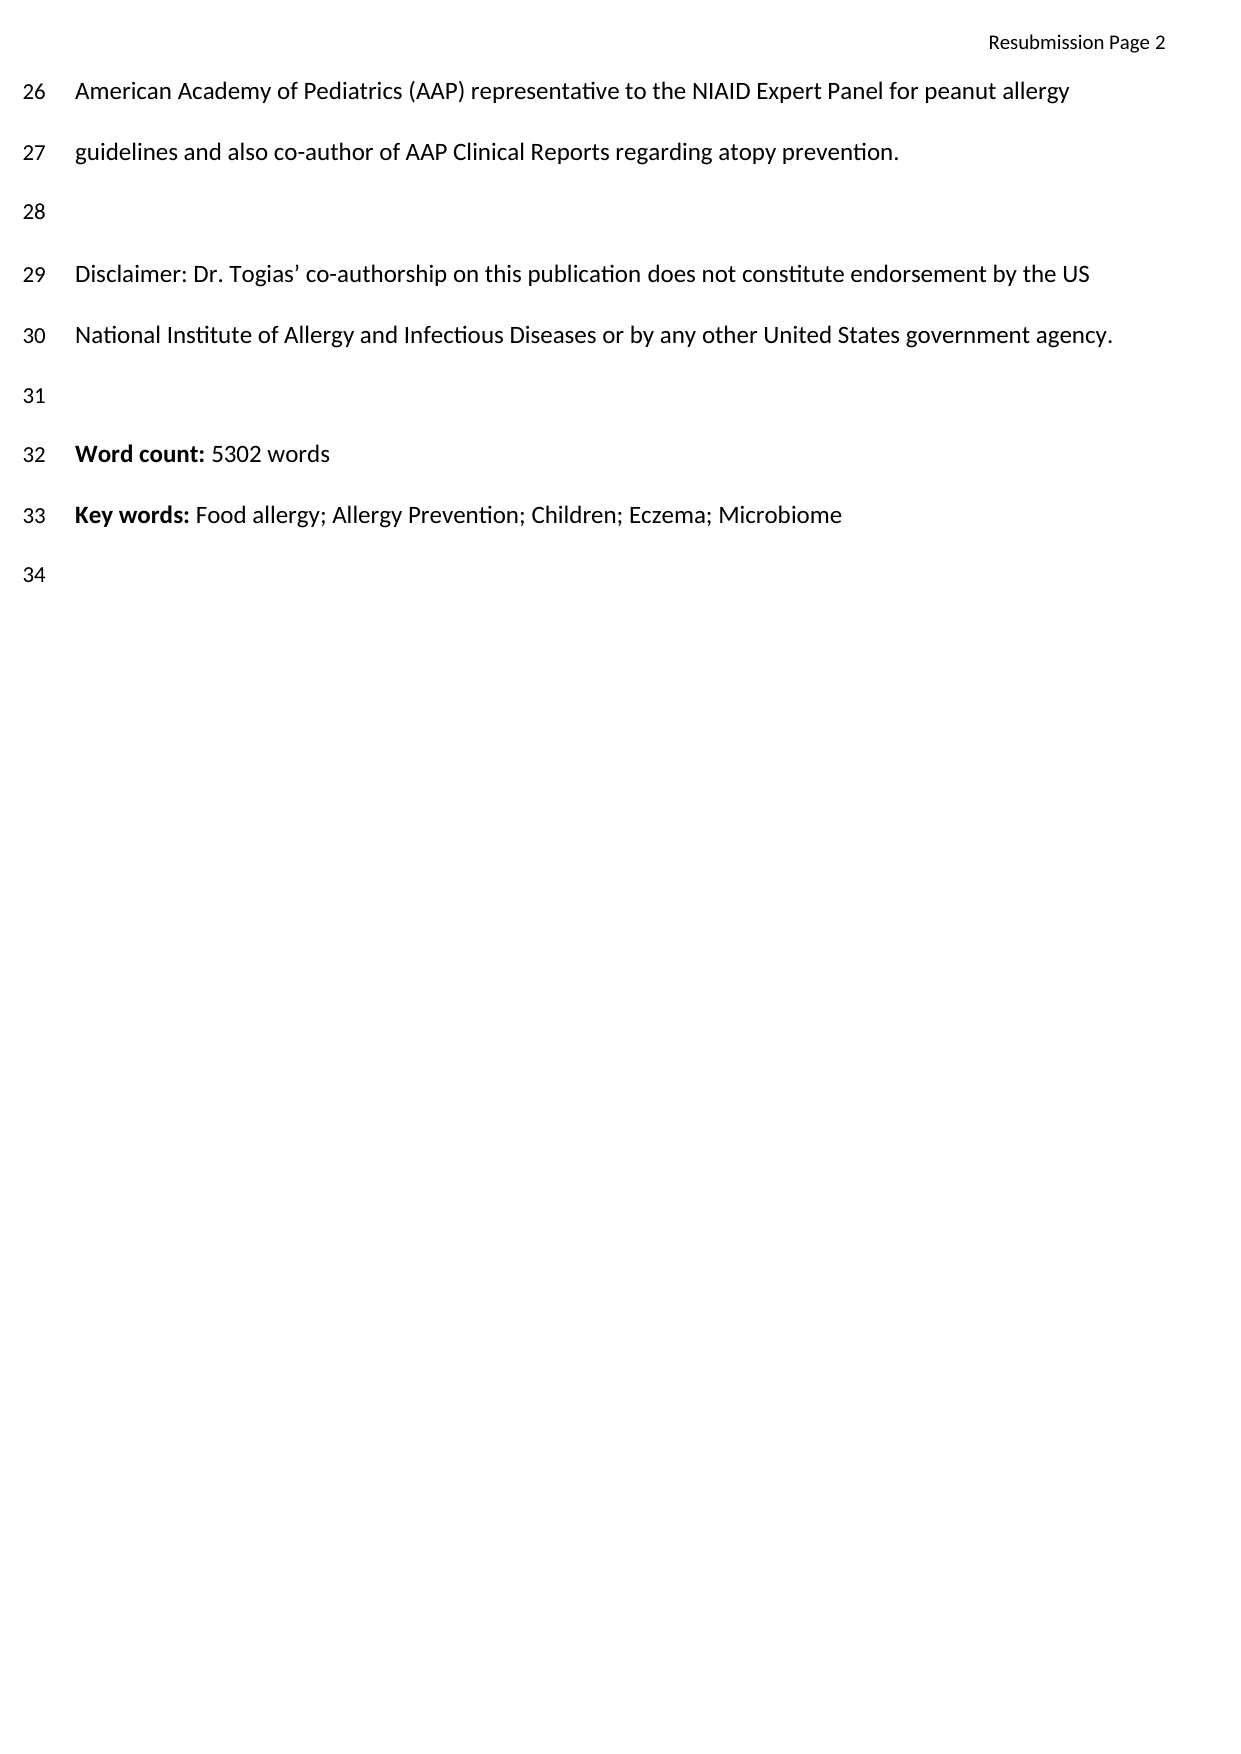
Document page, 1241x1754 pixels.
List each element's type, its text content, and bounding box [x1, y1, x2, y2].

text Disclaimer: Dr. Togias’ co-authorship on this publication does not constitute endorsement by the US National Institute of Allergy and Infectious Diseases or by any other United States government agency. [75, 258, 1165, 350]
text Word count: 5302 words [75, 438, 1165, 468]
text Key words: Food allergy; Allergy Prevention; Children; Eczema; Microbiome [75, 499, 1165, 529]
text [75, 75, 1165, 167]
